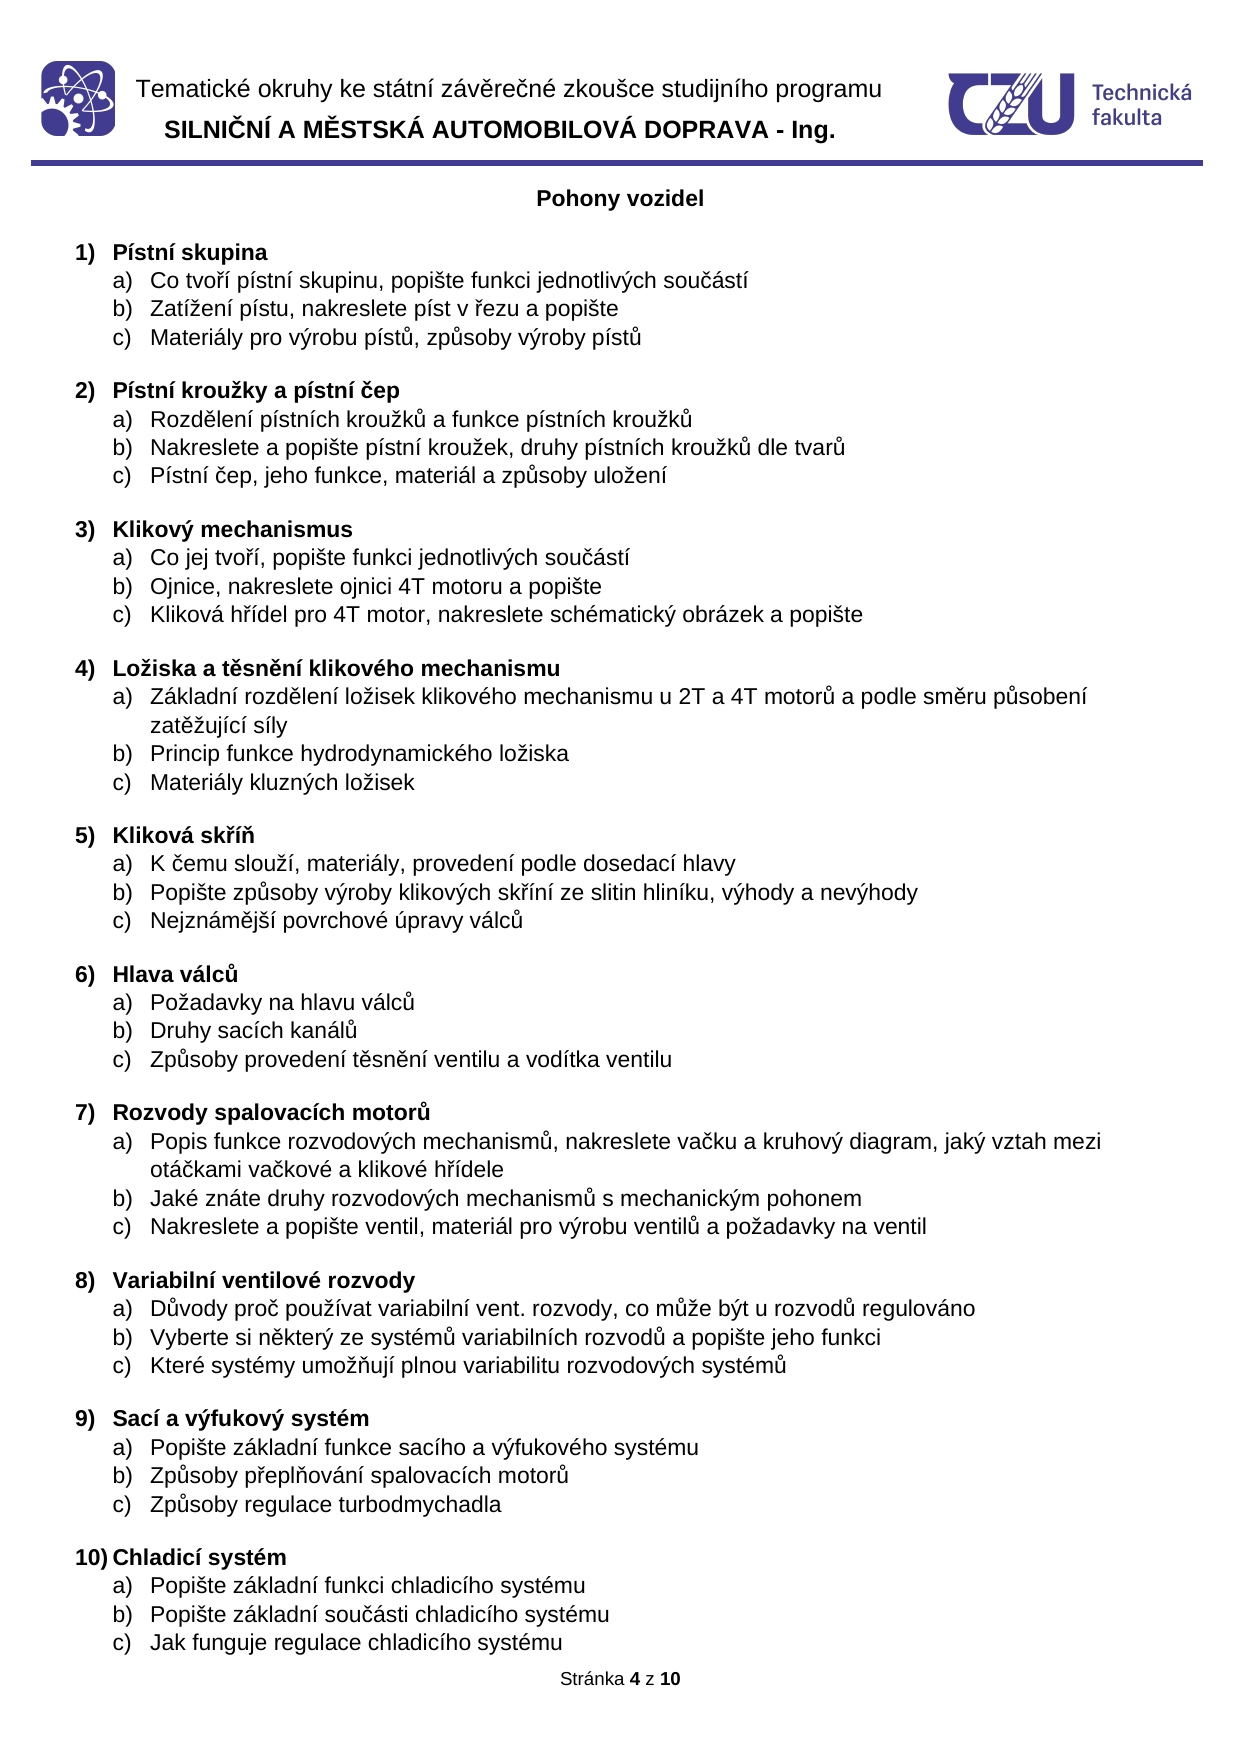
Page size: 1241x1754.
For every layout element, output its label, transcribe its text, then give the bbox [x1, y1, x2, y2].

list Co tvoří pístní skupinu, popište funkci jednotlivých součástí [112, 267, 1165, 293]
text Materiály kluzných ložisek [112, 768, 1165, 795]
text Materiály pro výrobu pístů, způsoby výroby pístů [112, 324, 1165, 350]
text Popište způsoby výroby klikových skříní ze slitin hliníku, výhody a nevýhody [112, 879, 1165, 905]
text Způsoby přeplňování spalovacích motorů [112, 1462, 1165, 1488]
text Nakreslete a popište pístní kroužek, druhy pístních kroužků dle tvarů [112, 434, 1165, 460]
list K čemu slouží, materiály, provedení podle dosedací hlavy [112, 850, 1165, 877]
picture [902, 27, 1234, 182]
text Jak funguje regulace chladicího systému [112, 1629, 1165, 1656]
list Popište základní funkci chladicího systému [112, 1572, 1165, 1599]
text Nakreslete a popište ventil, materiál pro výrobu ventilů a požadavky na ventil [112, 1213, 1165, 1239]
text Sací a výfukový systém [75, 1405, 1165, 1432]
list Požadavky na hlavu válců [112, 989, 1165, 1015]
text Jaké znáte druhy rozvodových mechanismů s mechanickým pohonem [112, 1185, 1165, 1211]
text Kliková hřídel pro 4T motor, nakreslete schématický obrázek a popište [112, 601, 1165, 628]
text Popište základní součásti chladicího systému [112, 1601, 1165, 1627]
text Pohony vozidel [75, 185, 1165, 211]
text Způsoby provedení těsnění ventilu a vodítka ventilu [112, 1046, 1165, 1072]
text Hlava válců [75, 961, 1165, 987]
text Ložiska a těsnění klikového mechanismu [75, 655, 1165, 681]
text Chladicí systém [75, 1544, 1165, 1570]
text Druhy sacích kanálů [112, 1017, 1165, 1044]
text Klikový mechanismus [75, 516, 1165, 542]
list Co jej tvoří, popište funkci jednotlivých součástí [112, 544, 1165, 571]
text Zatížení pístu, nakreslete píst v řezu a popište [112, 295, 1165, 322]
text Kliková skříň [75, 822, 1165, 848]
text Pístní kroužky a pístní čep [75, 377, 1165, 403]
list Základní rozdělení ložisek klikového mechanismu u 2T a 4T motorů a podle směru působení zatěžující síly [112, 683, 1165, 738]
text Variabilní ventilové rozvody [75, 1267, 1165, 1293]
text Které systémy umožňují plnou variabilitu rozvodových systémů [112, 1352, 1165, 1378]
list Pístní skupina [75, 238, 1165, 265]
list Popis funkce rozvodových mechanismů, nakreslete vačku a kruhový diagram, jaký vztah mezi otáčkami vačkové a klikové hřídele [112, 1128, 1165, 1183]
text Vyberte si některý ze systémů variabilních rozvodů a popište jeho funkci [112, 1323, 1165, 1350]
text Ojnice, nakreslete ojnici 4T motoru a popište [112, 573, 1165, 599]
text Pístní čep, jeho funkce, materiál a způsoby uložení [112, 462, 1165, 489]
list Důvody proč používat variabilní vent. rozvody, co může být u rozvodů regulováno [112, 1295, 1165, 1321]
text Způsoby regulace turbodmychadla [112, 1491, 1165, 1517]
text Nejznámější povrchové úpravy válců [112, 907, 1165, 933]
text Princip funkce hydrodynamického ložiska [112, 740, 1165, 766]
list Popište základní funkce sacího a výfukového systému [112, 1434, 1165, 1460]
picture [41, 61, 115, 136]
list Rozdělení pístních kroužků a funkce pístních kroužků [112, 406, 1165, 432]
text Rozvody spalovacích motorů [75, 1099, 1165, 1126]
